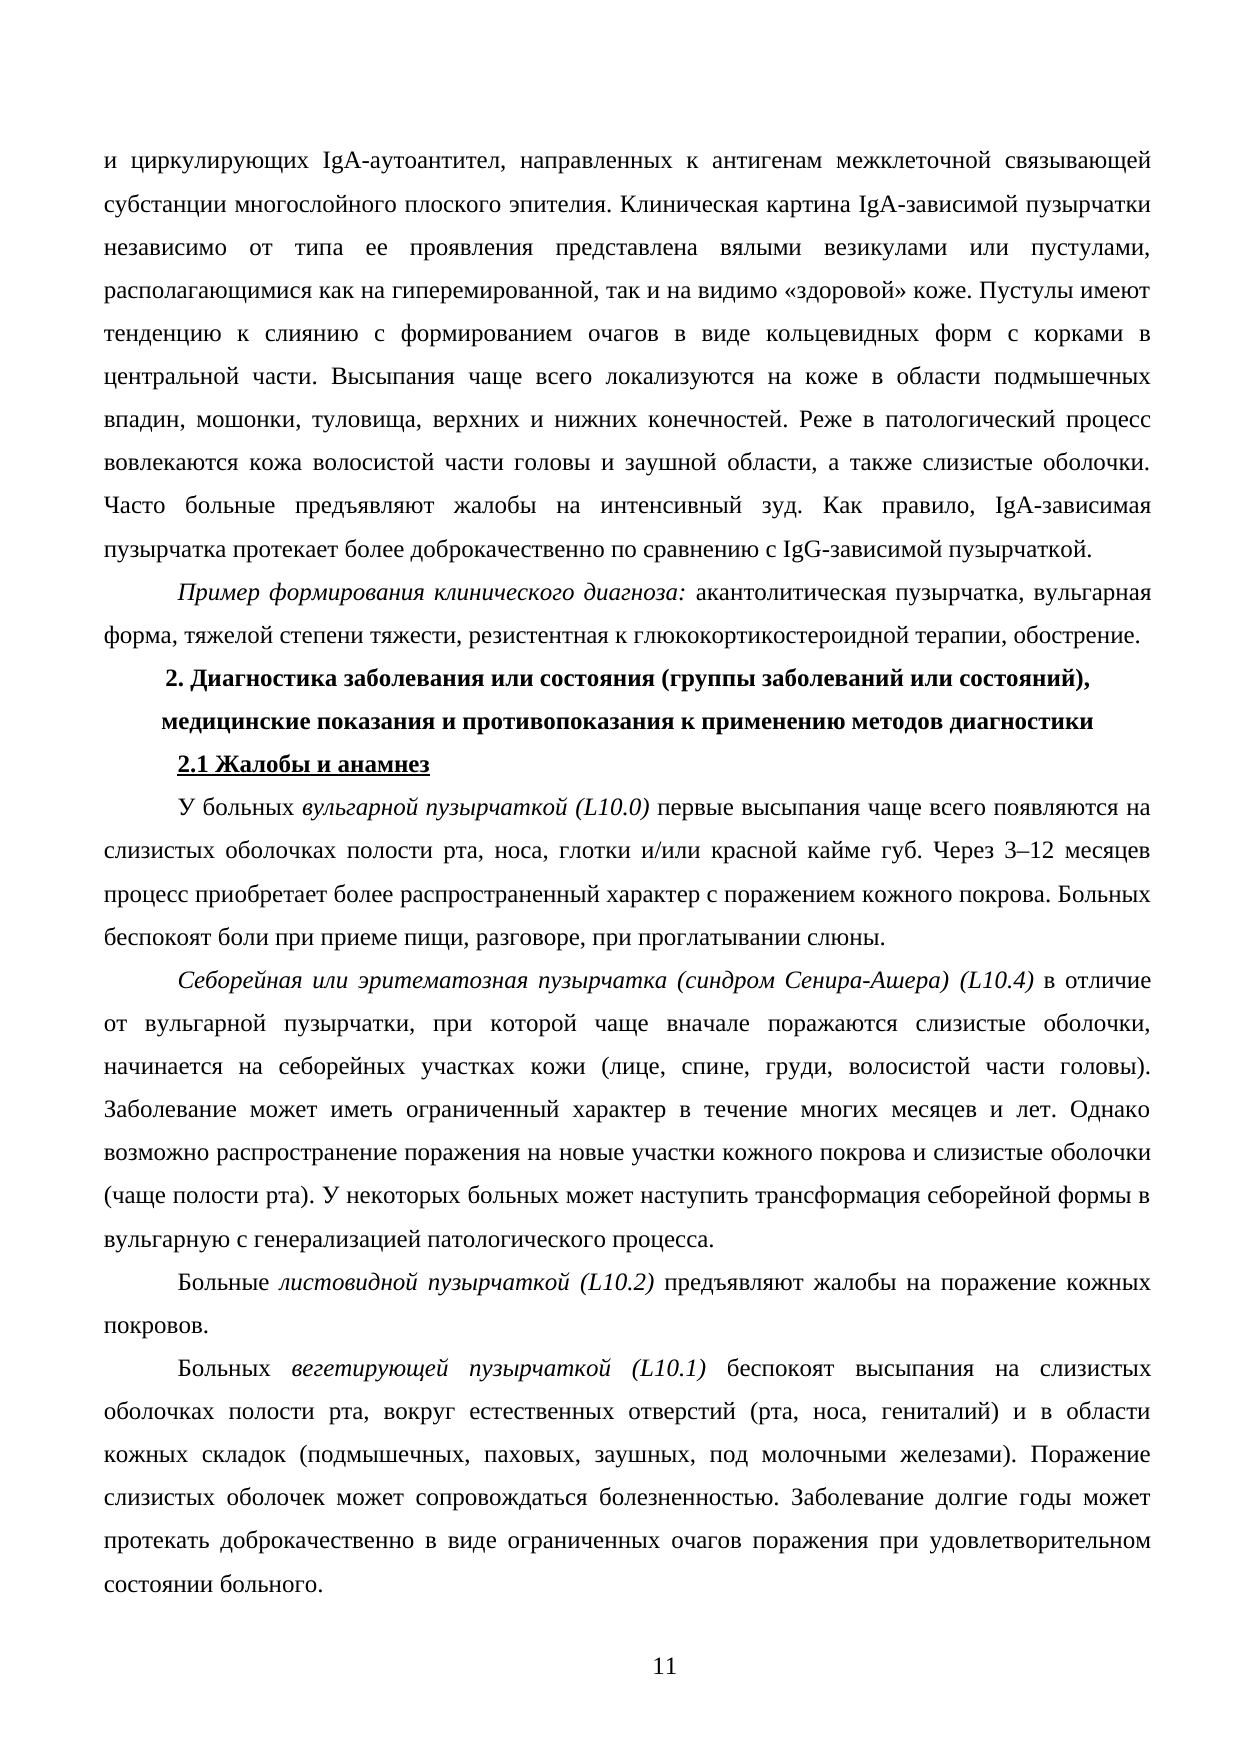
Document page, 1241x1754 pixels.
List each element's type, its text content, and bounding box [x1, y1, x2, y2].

text Больных вегетирующей пузырчаткой (L10.1) беспокоят высыпания на слизистых оболочках полости рта, вокруг естественных отверстий (рта, носа, гениталий) и в области кожных складок (подмышечных, паховых, заушных, под молочными железами). Поражение слизистых оболочек может сопровождаться болезненностью. Заболевание долгие годы может протекать доброкачественно в виде ограниченных очагов поражения при удовлетворительном состоянии больного. [103, 1353, 1152, 1597]
subtitle 2.1 Жалобы и анамнез [103, 749, 1152, 778]
text Себорейная или эритематозная пузырчатка (синдром Сенира-Ашера) (L10.4) в отличие от вульгарной пузырчатки, при которой чаще вначале поражаются слизистые оболочки, начинается на себорейных участках кожи (лице, спине, груди, волосистой части головы). Заболевание может иметь ограниченный характер в течение многих месяцев и лет. Однако возможно распространение поражения на новые участки кожного покрова и слизистые оболочки (чаще полости рта). У некоторых больных может наступить трансформация себорейной формы в вульгарную с генерализацией патологического процесса. [103, 965, 1152, 1252]
text Больные листовидной пузырчаткой (L10.2) предъявляют жалобы на поражение кожных покровов. [103, 1267, 1152, 1339]
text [103, 146, 1152, 562]
text 2. Диагностика заболевания или состояния (группы заболеваний или состояний), медицинские показания и противопоказания к применению методов диагностики [103, 663, 1152, 735]
text У больных вульгарной пузырчаткой (L10.0) первые высыпания чаще всего появляются на слизистых оболочках полости рта, носа, глотки и/или красной кайме губ. Через 3–12 месяцев процесс приобретает более распространенный характер с поражением кожного покрова. Больных беспокоят боли при приеме пищи, разговоре, при проглатывании слюны. [103, 792, 1152, 951]
text Пример формирования клинического диагноза: акантолитическая пузырчатка, вульгарная форма, тяжелой степени тяжести, резистентная к глюкокортикостероидной терапии, обострение. [103, 577, 1152, 649]
